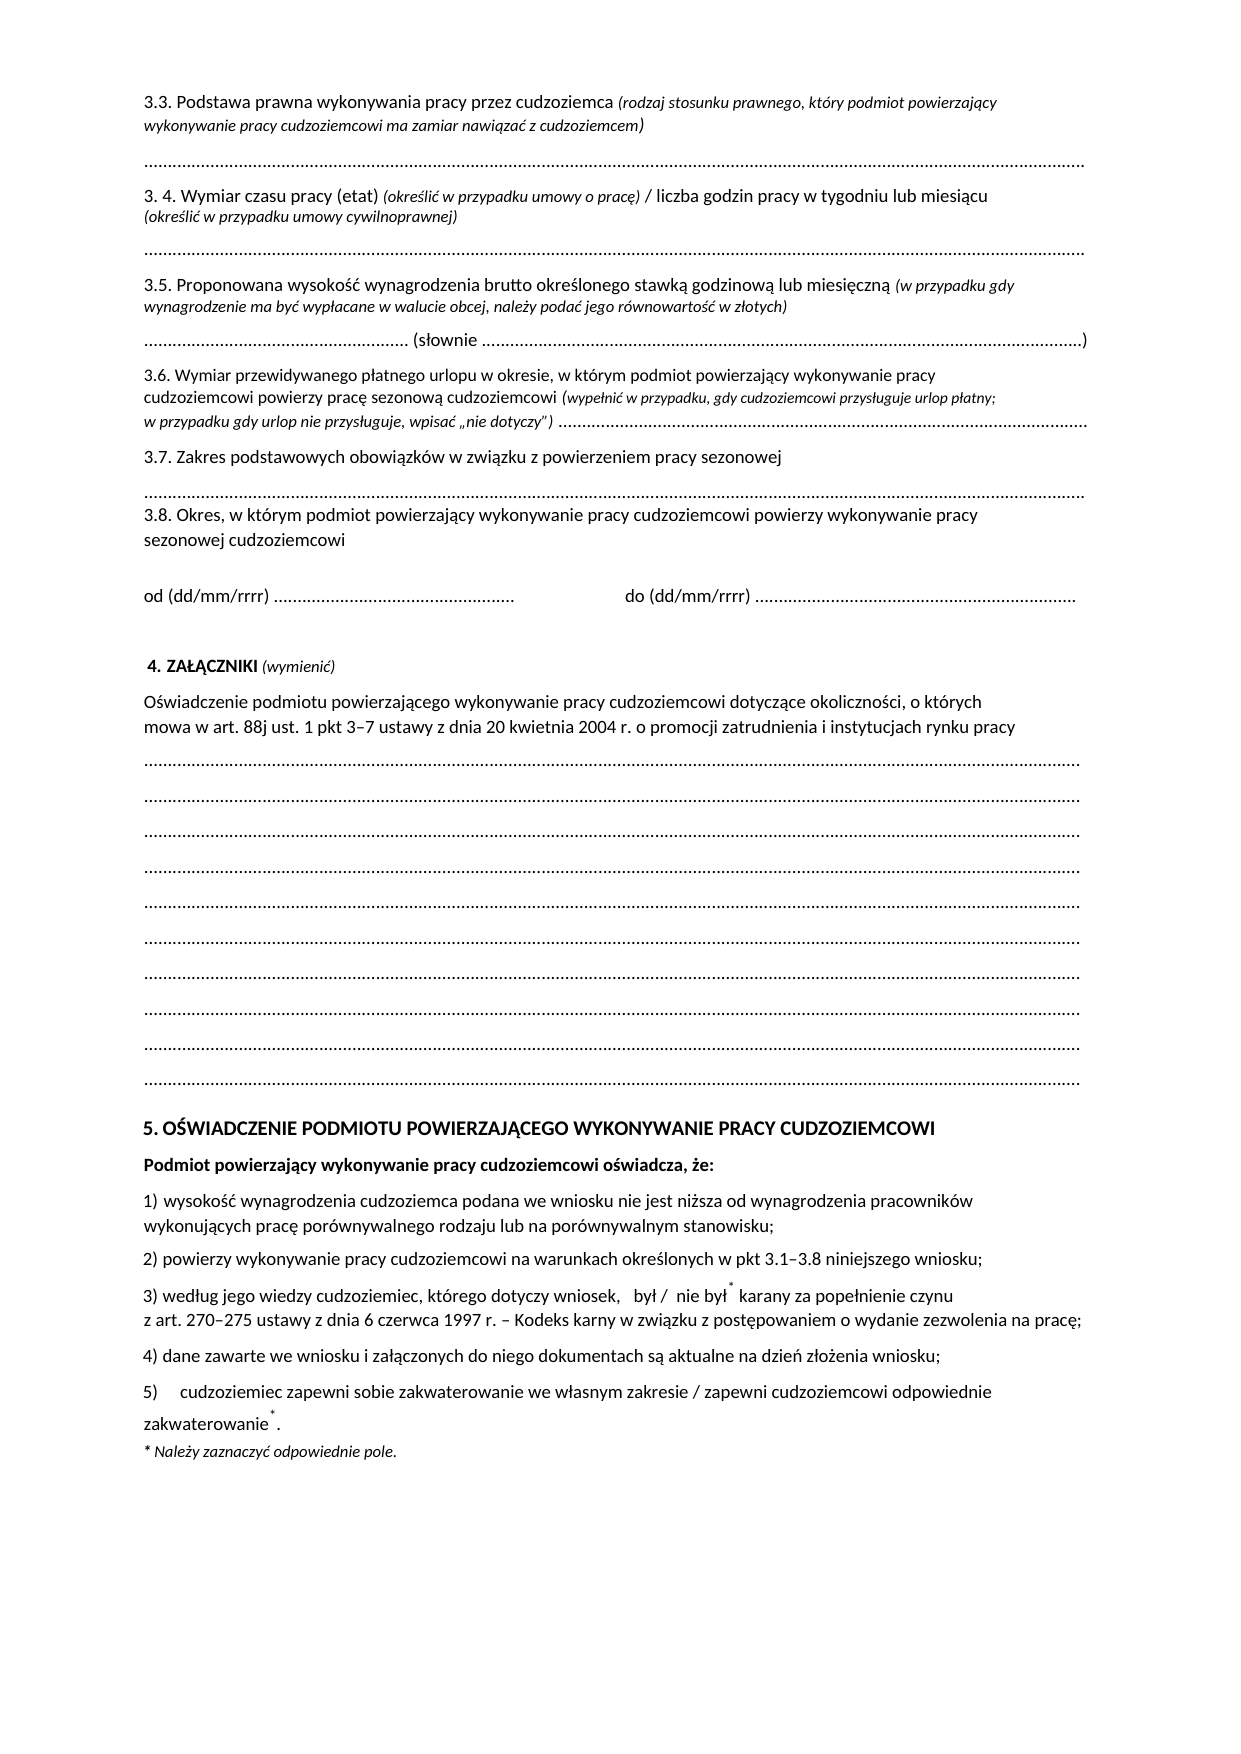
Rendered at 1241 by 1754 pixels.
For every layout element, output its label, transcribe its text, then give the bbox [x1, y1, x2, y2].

text ...................................................................................................................................................................................................... [144, 748, 1133, 771]
text ...................................................................................................................................................................................................... [144, 1032, 1133, 1055]
text 3.7. Zakres podstawowych obowiązków w związku z powierzeniem pracy sezonowej [144, 445, 1133, 468]
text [144, 149, 1133, 172]
text ...................................................................................................................................................................................................... [144, 890, 1133, 913]
text 3.5. Proponowana wysokość wynagrodzenia brutto określonego stawką godzinową lub miesięczną (w przypadku gdy [144, 273, 1133, 296]
text Oświadczenie podmiotu powierzającego wykonywanie pracy cudzoziemcowi dotyczące okoliczności, o których mowa w art. 88j ust. 1 pkt 3–7 ustawy z dnia 20 kwietnia 2004 r. o promocji zatrudnienia i instytucjach rynku pracy [144, 690, 1033, 738]
text 3.6. Wymiar przewidywanego płatnego urlopu w okresie, w którym podmiot powierzający wykonywanie pracy cudzoziemcowi powierzy pracę sezonową cudzoziemcowi (wypełnić w przypadku, gdy cudzoziemcowi przysługuje urlop płatny; [144, 364, 1048, 408]
text z art. 270–275 ustawy z dnia 6 czerwca 1997 r. – Kodeks karny w związku z postępowaniem o wydanie zezwolenia na pracę; [144, 1308, 1133, 1331]
text od (dd/mm/rrrr) ................................................... do (dd/mm/rrrr) .................................................................... [144, 584, 1133, 607]
text ...................................................................................................................................................................................................... [144, 997, 1133, 1019]
text 3. 4. Wymiar czasu pracy (etat) (określić w przypadku umowy o pracę) / liczba godzin pracy w tygodniu lub miesiącu (określić w przypadku umowy cywilnoprawnej) [144, 184, 1042, 227]
list Należy zaznaczyć odpowiednie pole. [143, 1441, 1133, 1461]
text ...................................................................................................................................................................................................... [144, 784, 1133, 807]
text wynagrodzenie ma być wypłacane w walucie obcej, należy podać jego równowartość w złotych) [144, 296, 1133, 316]
list ZAŁĄCZNIKI (wymienić) [147, 655, 1133, 678]
text 3.8. Okres, w którym podmiot powierzający wykonywanie pracy cudzoziemcowi powierzy wykonywanie pracy sezonowej cudzoziemcowi [144, 503, 1062, 551]
list cudzoziemiec zapewni sobie zakwaterowanie we własnym zakresie / zapewni cudzoziemcowi odpowiednie zakwaterowanie*. [143, 1381, 1008, 1436]
text Podmiot powierzający wykonywanie pracy cudzoziemcowi oświadcza, że: [144, 1153, 1133, 1176]
list według jego wiedzy cudzoziemiec, którego dotyczy wniosek, był / nie był* karany za popełnienie czynu [143, 1278, 1133, 1308]
text ...................................................................................................................................................................................................... [144, 926, 1133, 949]
text ...................................................................................................................................................................................................... [144, 961, 1133, 984]
list wysokość wynagrodzenia cudzoziemca podana we wniosku nie jest niższa od wynagrodzenia pracowników wykonujących pracę porównywalnego rodzaju lub na porównywalnym stanowisku; [143, 1189, 1083, 1237]
text ...................................................................................................................................................................................................... [144, 855, 1133, 878]
text w przypadku gdy urlop nie przysługuje, wpisać „nie dotyczy”) ................................................................................................................ [144, 409, 1133, 432]
text ...................................................................................................................................................................................................... [144, 819, 1133, 842]
text 3.3. Podstawa prawna wykonywania pracy przez cudzoziemca (rodzaj stosunku prawnego, który podmiot powierzający [144, 90, 1133, 113]
list dane zawarte we wniosku i załączonych do niego dokumentach są aktualne na dzień złożenia wniosku; [143, 1344, 1133, 1367]
text wykonywanie pracy cudzoziemcowi ma zamiar nawiązać z cudzoziemcem) [144, 113, 1133, 136]
list powierzy wykonywanie pracy cudzoziemcowi na warunkach określonych w pkt 3.1–3.8 niniejszego wniosku; [143, 1247, 1133, 1270]
text ...................................................................................................................................................................................................... [144, 1067, 1133, 1090]
text ........................................................ (słownie ...............................................................................................................................) [144, 328, 1133, 351]
list OŚWIADCZENIE PODMIOTU POWIERZAJĄCEGO WYKONYWANIE PRACY CUDZOZIEMCOWI [143, 1115, 1133, 1141]
